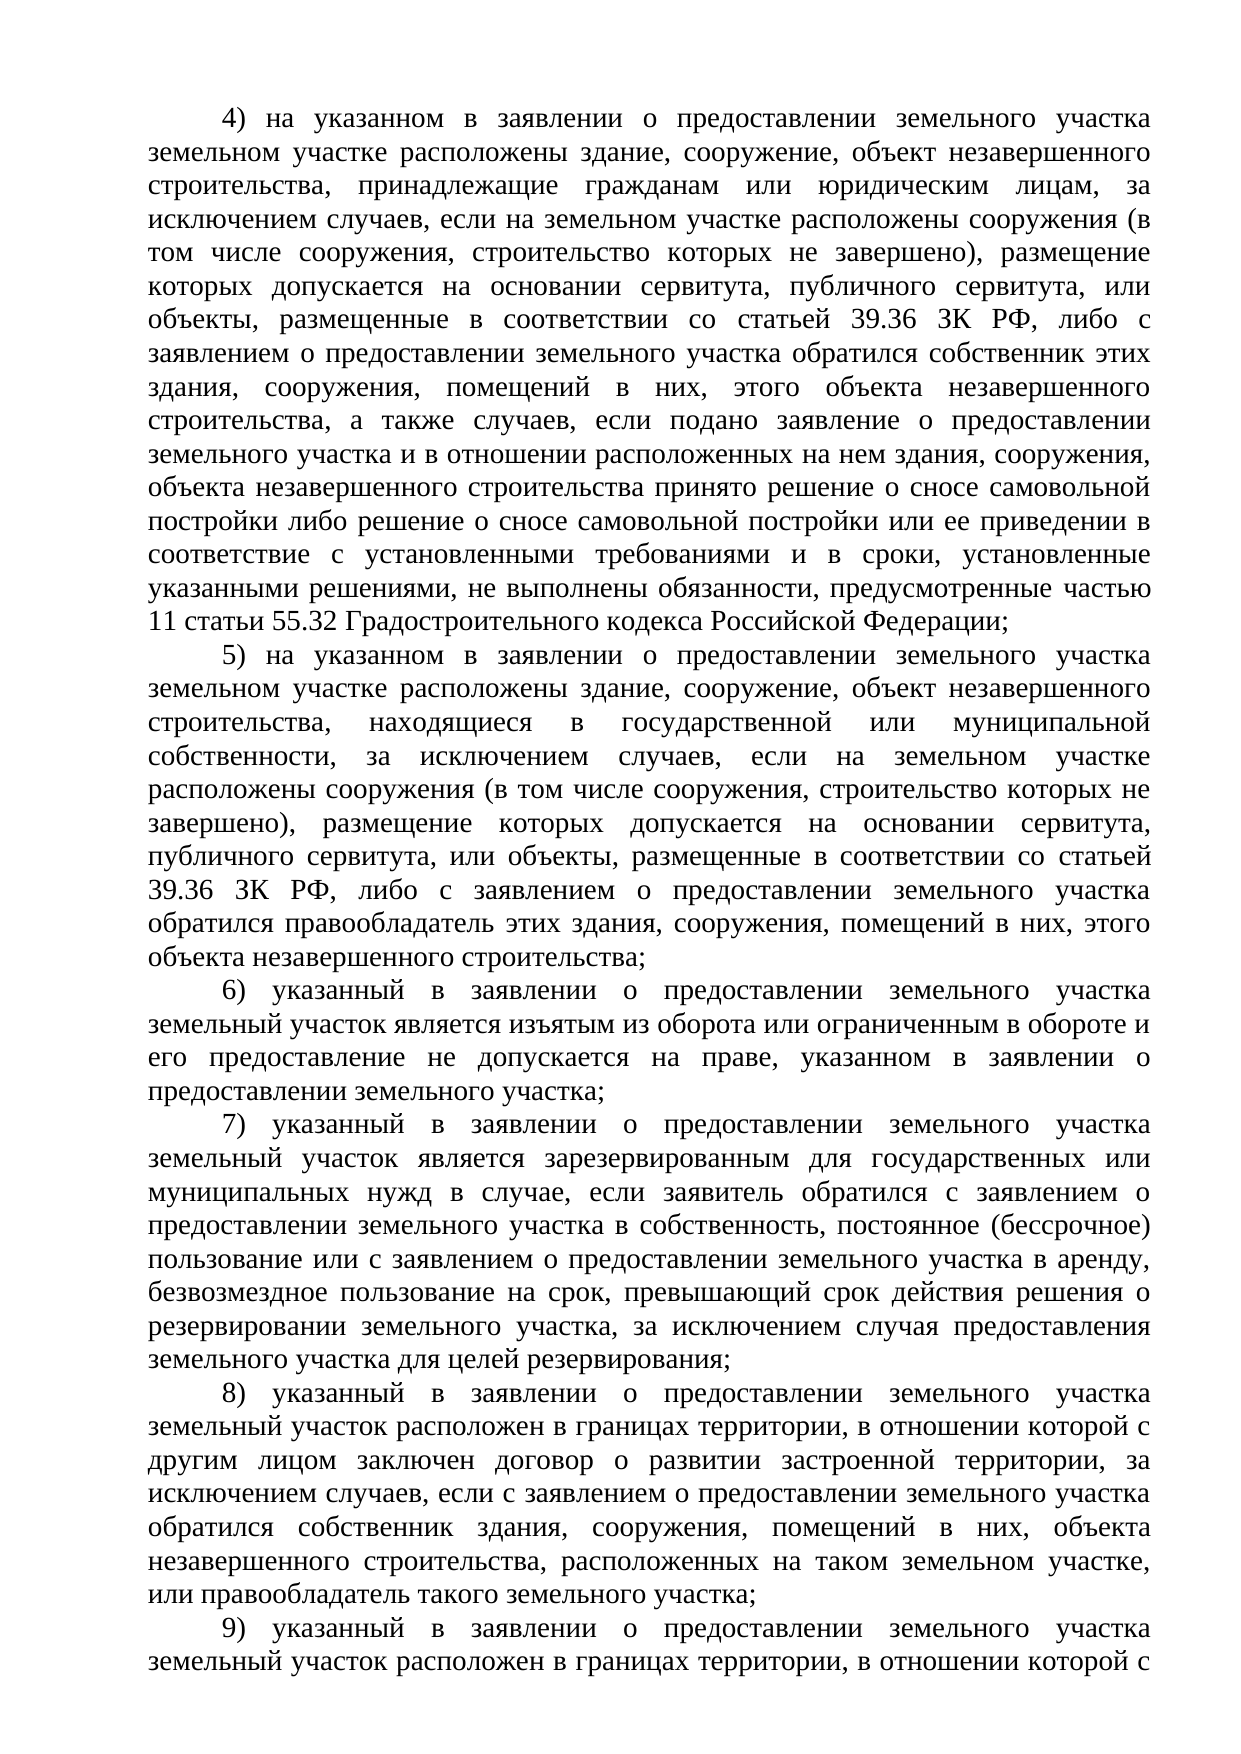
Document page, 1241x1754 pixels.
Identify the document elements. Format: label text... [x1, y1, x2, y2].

text 4) на указанном в заявлении о предоставлении земельного участка земельном участке расположены здание, сооружение, объект незавершенного строительства, принадлежащие гражданам или юридическим лицам, за исключением случаев, если на земельном участке расположены сооружения (в том числе сооружения, строительство которых не завершено), размещение которых допускается на основании сервитута, публичного сервитута, или объекты, размещенные в соответствии со статьей 39.36 ЗК РФ, либо с заявлением о предоставлении земельного участка обратился собственник этих здания, сооружения, помещений в них, этого объекта незавершенного строительства, а также случаев, если подано заявление о предоставлении земельного участка и в отношении расположенных на нем здания, сооружения, объекта незавершенного строительства принято решение о сносе самовольной постройки либо решение о сносе самовольной постройки или ее приведении в соответствие с установленными требованиями и в сроки, установленные указанными решениями, не выполнены обязанности, предусмотренные частью 11 статьи 55.32 Градостроительного кодекса Российской Федерации; [148, 100, 1152, 637]
text 5) на указанном в заявлении о предоставлении земельного участка земельном участке расположены здание, сооружение, объект незавершенного строительства, находящиеся в государственной или муниципальной собственности, за исключением случаев, если на земельном участке расположены сооружения (в том числе сооружения, строительство которых не завершено), размещение которых допускается на основании сервитута, публичного сервитута, или объекты, размещенные в соответствии со статьей 39.36 ЗК РФ, либо с заявлением о предоставлении земельного участка обратился правообладатель этих здания, сооружения, помещений в них, этого объекта незавершенного строительства; [148, 637, 1152, 972]
text 7) указанный в заявлении о предоставлении земельного участка земельный участок является зарезервированным для государственных или муниципальных нужд в случае, если заявитель обратился с заявлением о предоставлении земельного участка в собственность, постоянное (бессрочное) пользование или с заявлением о предоставлении земельного участка в аренду, безвозмездное пользование на срок, превышающий срок действия решения о резервировании земельного участка, за исключением случая предоставления земельного участка для целей резервирования; [148, 1107, 1152, 1375]
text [148, 1610, 1152, 1677]
text 6) указанный в заявлении о предоставлении земельного участка земельный участок является изъятым из оборота или ограниченным в обороте и его предоставление не допускается на праве, указанном в заявлении о предоставлении земельного участка; [148, 972, 1152, 1107]
text 8) указанный в заявлении о предоставлении земельного участка земельный участок расположен в границах территории, в отношении которой с другим лицом заключен договор о развитии застроенной территории, за исключением случаев, если с заявлением о предоставлении земельного участка обратился собственник здания, сооружения, помещений в них, объекта незавершенного строительства, расположенных на таком земельном участке, или правообладатель такого земельного участка; [148, 1375, 1152, 1610]
